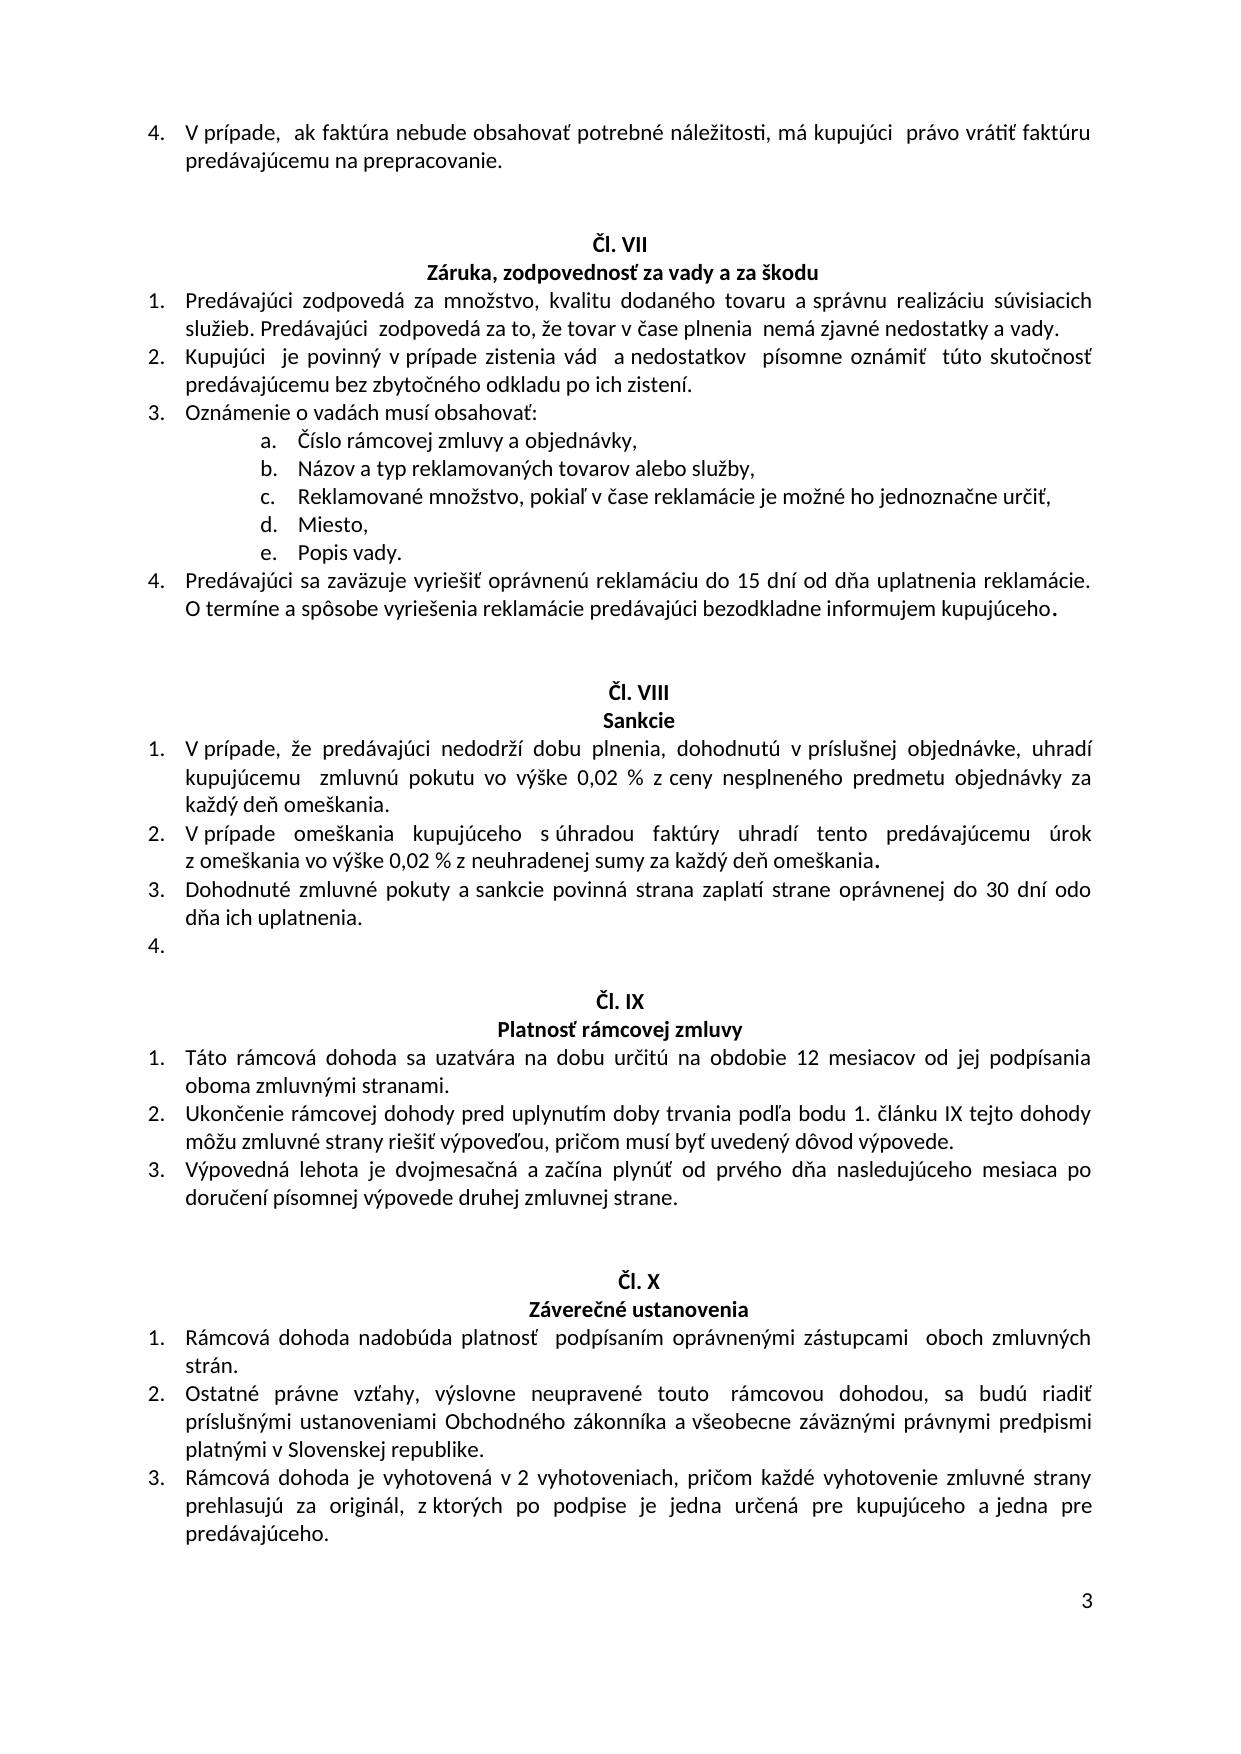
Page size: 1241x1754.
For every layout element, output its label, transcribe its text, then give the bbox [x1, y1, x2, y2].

list Číslo rámcovej zmluvy a objednávky, [260, 426, 1092, 454]
list Miesto, [260, 510, 1092, 538]
list Predávajúci sa zaväzuje vyriešiť oprávnenú reklamáciu do 15 dní od dňa uplatnenia reklamácie. O termíne a spôsobe vyriešenia reklamácie predávajúci bezodkladne informujem kupujúceho. [148, 566, 1092, 622]
list Predávajúci zodpovedá za množstvo, kvalitu dodaného tovaru a správnu realizáciu súvisiacich služieb. Predávajúci zodpovedá za to, že tovar v čase plnenia nemá zjavné nedostatky a vady. [148, 286, 1092, 342]
list Oznámenie o vadách musí obsahovať: [148, 398, 1092, 426]
list V prípade, že predávajúci nedodrží dobu plnenia, dohodnutú v príslušnej objednávke, uhradí kupujúcemu zmluvnú pokutu vo výške 0,02 % z ceny nesplneného predmetu objednávky za každý deň omeškania. [148, 734, 1092, 819]
list Ostatné právne vzťahy, výslovne neupravené touto rámcovou dohodou, sa budú riadiť príslušnými ustanoveniami Obchodného zákonníka a všeobecne záväznými právnymi predpismi platnými v Slovenskej republike. [148, 1379, 1092, 1463]
text Sankcie [185, 707, 1092, 734]
list V prípade omeškania kupujúceho s úhradou faktúry uhradí tento predávajúcemu úrok z omeškania vo výške 0,02 % z neuhradenej sumy za každý deň omeškania. [148, 819, 1092, 875]
list Popis vady. [260, 538, 1092, 566]
list V prípade, ak faktúra nebude obsahovať potrebné náležitosti, má kupujúci právo vrátiť faktúru predávajúcemu na prepracovanie. [148, 118, 1092, 174]
text Záverečné ustanovenia [185, 1295, 1092, 1323]
text Čl. VIII [185, 678, 1092, 707]
list Kupujúci je povinný v prípade zistenia vád a nedostatkov písomne oznámiť túto skutočnosť predávajúcemu bez zbytočného odkladu po ich zistení. [148, 342, 1092, 398]
list Rámcová dohoda je vyhotovená v 2 vyhotoveniach, pričom každé vyhotovenie zmluvné strany prehlasujú za originál, z ktorých po podpise je jedna určená pre kupujúceho a jedna pre predávajúceho. [148, 1463, 1092, 1547]
text Záruka, zodpovednosť za vady a za škodu [148, 258, 1092, 286]
list Výpovedná lehota je dvojmesačná a začína plynúť od prvého dňa nasledujúceho mesiaca po doručení písomnej výpovede druhej zmluvnej strane. [148, 1155, 1092, 1211]
list Reklamované množstvo, pokiaľ v čase reklamácie je možné ho jednoznačne určiť, [260, 482, 1092, 510]
text Čl. VII [148, 230, 1092, 258]
list Táto rámcová dohoda sa uzatvára na dobu určitú na obdobie 12 mesiacov od jej podpísania oboma zmluvnými stranami. [148, 1043, 1092, 1099]
text Čl. X [185, 1267, 1092, 1295]
list Dohodnuté zmluvné pokuty a sankcie povinná strana zaplatí strane oprávnenej do 30 dní odo dňa ich uplatnenia. [148, 875, 1092, 931]
list Názov a typ reklamovaných tovarov alebo služby, [260, 454, 1092, 482]
list Ukončenie rámcovej dohody pred uplynutím doby trvania podľa bodu 1. článku IX tejto dohody môžu zmluvné strany riešiť výpoveďou, pričom musí byť uvedený dôvod výpovede. [148, 1099, 1092, 1155]
text Platnosť rámcovej zmluvy [148, 1015, 1092, 1043]
text Čl. IX [148, 987, 1092, 1015]
list Rámcová dohoda nadobúda platnosť podpísaním oprávnenými zástupcami oboch zmluvných strán. [148, 1323, 1092, 1379]
